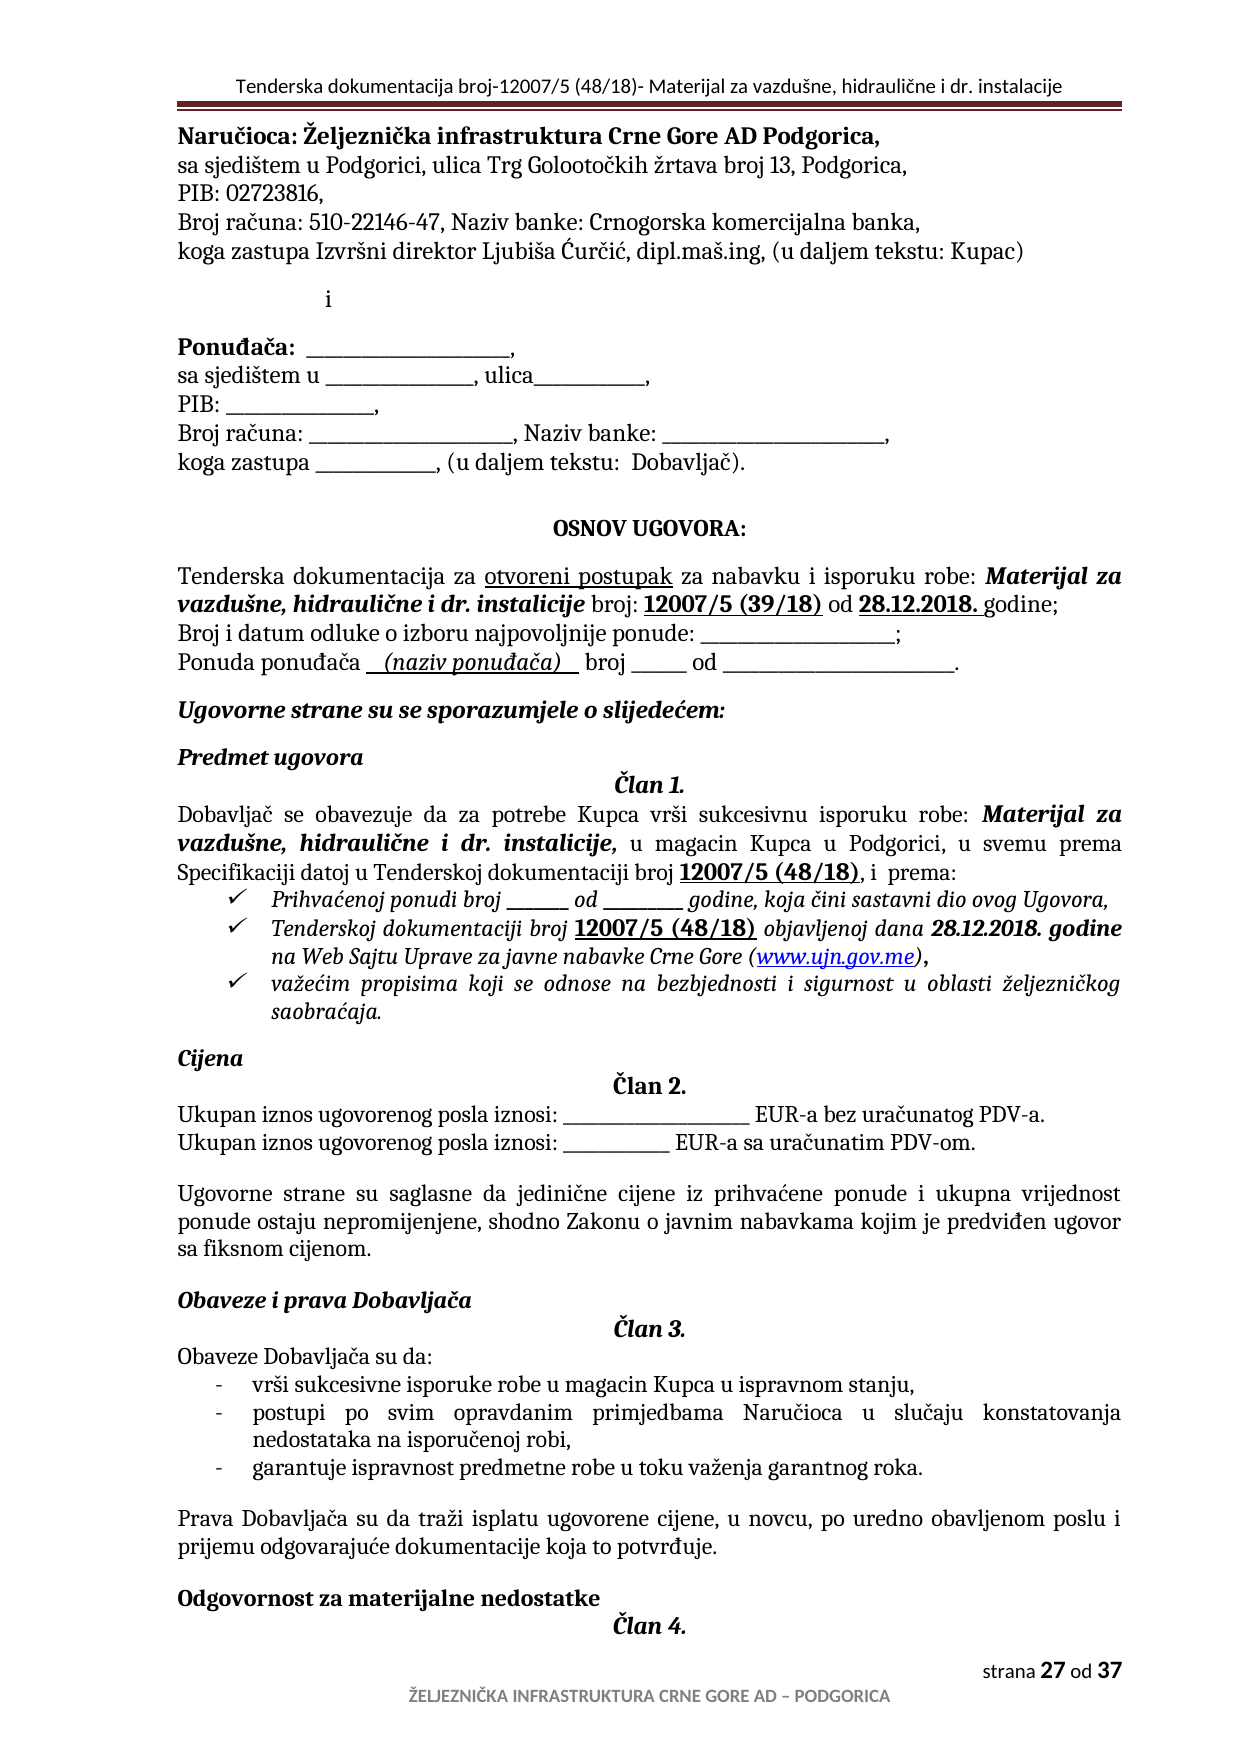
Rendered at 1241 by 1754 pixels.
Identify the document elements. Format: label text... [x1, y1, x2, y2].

text Ponuđača: ______________________, [177, 333, 1122, 361]
text Ukupan iznos ugovorenog posla iznosi: ____________ EUR-a sa uračunatim PDV-om. [177, 1128, 1122, 1156]
list Tenderskoj dokumentaciji broj 12007/5 (48/18) objavljenoj dana 28.12.2018. godine na Web Sajtu Uprave za javne nabavke Crne Gore (www.ujn.gov.me), [224, 914, 1122, 970]
text Prava Dobavljača su da traži isplatu ugovorene cijene, u novcu, po uredno obavljenom poslu i prijemu odgovarajuće dokumentacije koja to potvrđuje. [177, 1505, 1122, 1560]
text Tenderska dokumentacija za otvoreni postupak za nabavku i isporuku robe: Materijal za vazdušne, hidraulične i dr. instalicije broj: 12007/5 (39/18) od 28.12.2018. godine; [177, 562, 1122, 619]
list vrši sukcesivne isporuke robe u magacin Kupca u ispravnom stanju, [215, 1371, 1122, 1398]
text OSNOV UGOVORA: [177, 515, 1122, 542]
text i [251, 285, 1122, 313]
text sa sjedištem u Podgorici, ulica Trg Golootočkih žrtava broj 13, Podgorica, [177, 151, 1122, 179]
text Ukupan iznos ugovorenog posla iznosi: _____________________ EUR-a bez uračunatog PDV-a. [177, 1101, 1122, 1128]
text Odgovornost za materijalne nedostatke [177, 1584, 1122, 1612]
text Broj i datum odluke o izboru najpovoljnije ponude: _____________________; [177, 619, 1122, 648]
text Ugovorne strane su saglasne da jedinične cijene iz prihvaćene ponude i ukupna vrijednost ponude ostaju nepromijenjene, shodno Zakonu o javnim nabavkama kojim je predviđen ugovor sa fiksnom cijenom. [177, 1180, 1122, 1263]
text Ponuda ponuđača (naziv ponuđača) broj ______ od _________________________. [177, 648, 1122, 677]
text PIB: ________________, [177, 390, 1122, 419]
text Naručioca: Željeznička infrastruktura Crne Gore AD Podgorica, [177, 122, 1122, 151]
text Broj računa: 510-22146-47, Naziv banke: Crnogorska komercijalna banka, [177, 208, 1122, 237]
list Prihvaćenoj ponudi broj _______ od _________ godine, koja čini sastavni dio ovog Ugovora, [224, 886, 1122, 914]
text Obaveze i prava Dobavljača [177, 1287, 1122, 1314]
list garantuje ispravnost predmetne robe u toku važenja garantnog roka. [215, 1454, 1122, 1481]
text Cijena [177, 1044, 1122, 1072]
text Član 1. [177, 771, 1122, 800]
text Dobavljač se obavezuje da za potrebe Kupca vrši sukcesivnu isporuku robe: Materijal za vazdušne, hidraulične i dr. instalicije, u magacin Kupca u Podgorici, u svemu prema Specifikaciji datoj u Tenderskoj dokumentaciji broj 12007/5 (48/18), i prema: [177, 800, 1122, 886]
list važećim propisima koji se odnose na bezbjednosti i sigurnost u oblasti željezničkog saobraćaja. [224, 970, 1122, 1025]
text Ugovorne strane su se sporazumjele o slijedećem: [177, 696, 1122, 724]
text koga zastupa _____________, (u daljem tekstu: Dobavljač). [177, 448, 1122, 476]
text Član 2. [177, 1072, 1122, 1101]
text Obaveze Dobavljača su da: [177, 1343, 1122, 1371]
text koga zastupa Izvršni direktor Ljubiša Ćurčić, dipl.maš.ing, (u daljem tekstu: Kupac) [177, 237, 1122, 266]
list postupi po svim opravdanim primjedbama Naručioca u slučaju konstatovanja nedostataka na isporučenoj robi, [215, 1398, 1122, 1454]
text PIB: 02723816, [177, 179, 1122, 208]
text Član 4. [177, 1612, 1122, 1641]
text Član 3. [177, 1314, 1122, 1343]
text Predmet ugovora [177, 744, 1122, 771]
text Broj računa: ______________________, Naziv banke: ________________________, [177, 419, 1122, 448]
text sa sjedištem u ________________, ulica____________, [177, 361, 1122, 390]
